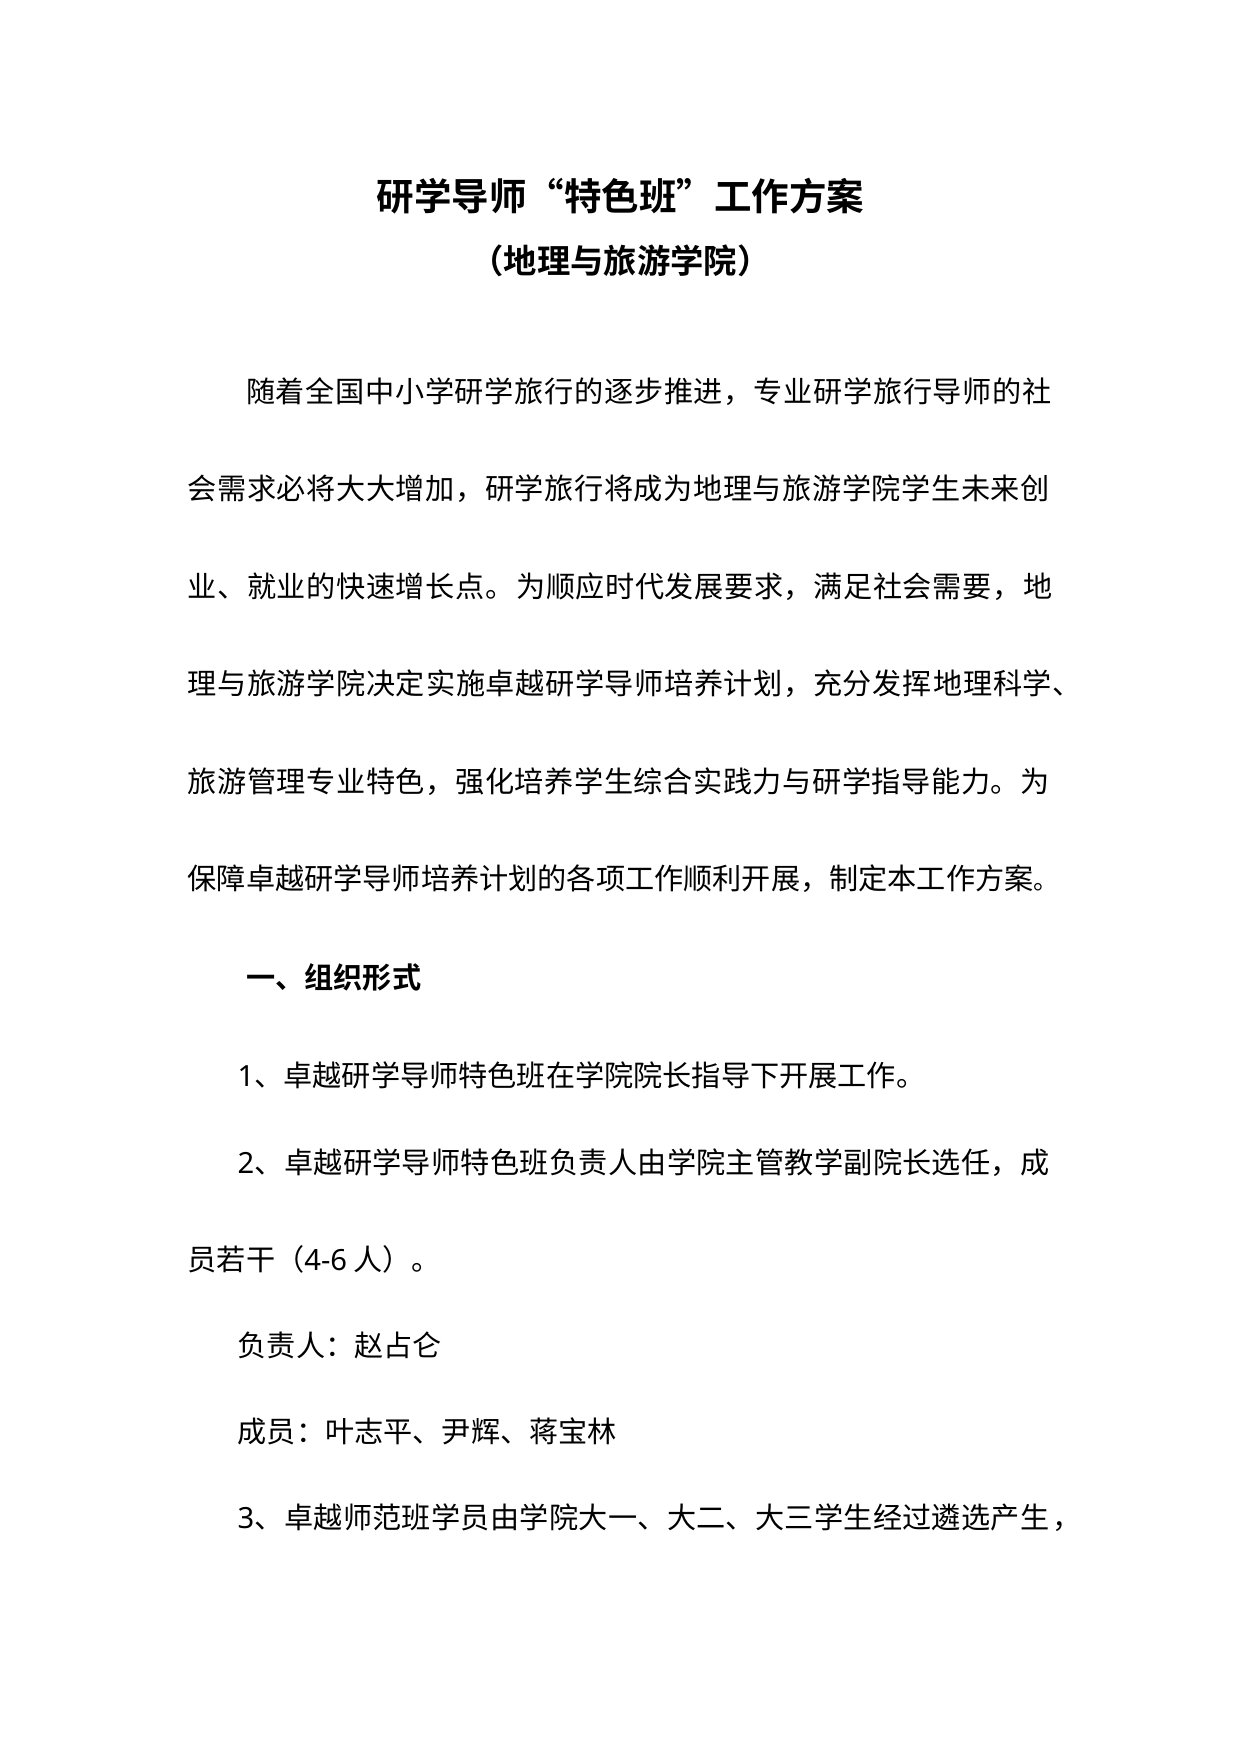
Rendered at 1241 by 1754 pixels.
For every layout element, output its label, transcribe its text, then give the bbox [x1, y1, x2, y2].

text 负责人：赵占仑 [187, 1312, 1053, 1377]
text 成员：叶志平、尹辉、蒋宝林 [187, 1398, 1053, 1463]
text 1、卓越研学导师特色班在学院院长指导下开展工作。 [187, 1042, 1053, 1107]
text 随着全国中小学研学旅行的逐步推进，专业研学旅行导师的社会需求必将大大增加，研学旅行将成为地理与旅游学院学生未来创业、就业的快速增长点。为顺应时代发展要求，满足社会需要，地理与旅游学院决定实施卓越研学导师培养计划，充分发挥地理科学、旅游管理专业特色，强化培养学生综合实践力与研学指导能力。为保障卓越研学导师培养计划的各项工作顺利开展，制定本工作方案。 [187, 357, 1053, 909]
text 2、卓越研学导师特色班负责人由学院主管教学副院长选任，成员若干（4-6人）。 [187, 1128, 1053, 1290]
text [187, 1484, 1053, 1549]
text 一、组织形式 [187, 943, 1053, 1008]
text 研学导师“特色班”工作方案 [187, 162, 1053, 227]
text （地理与旅游学院） [187, 227, 1053, 292]
